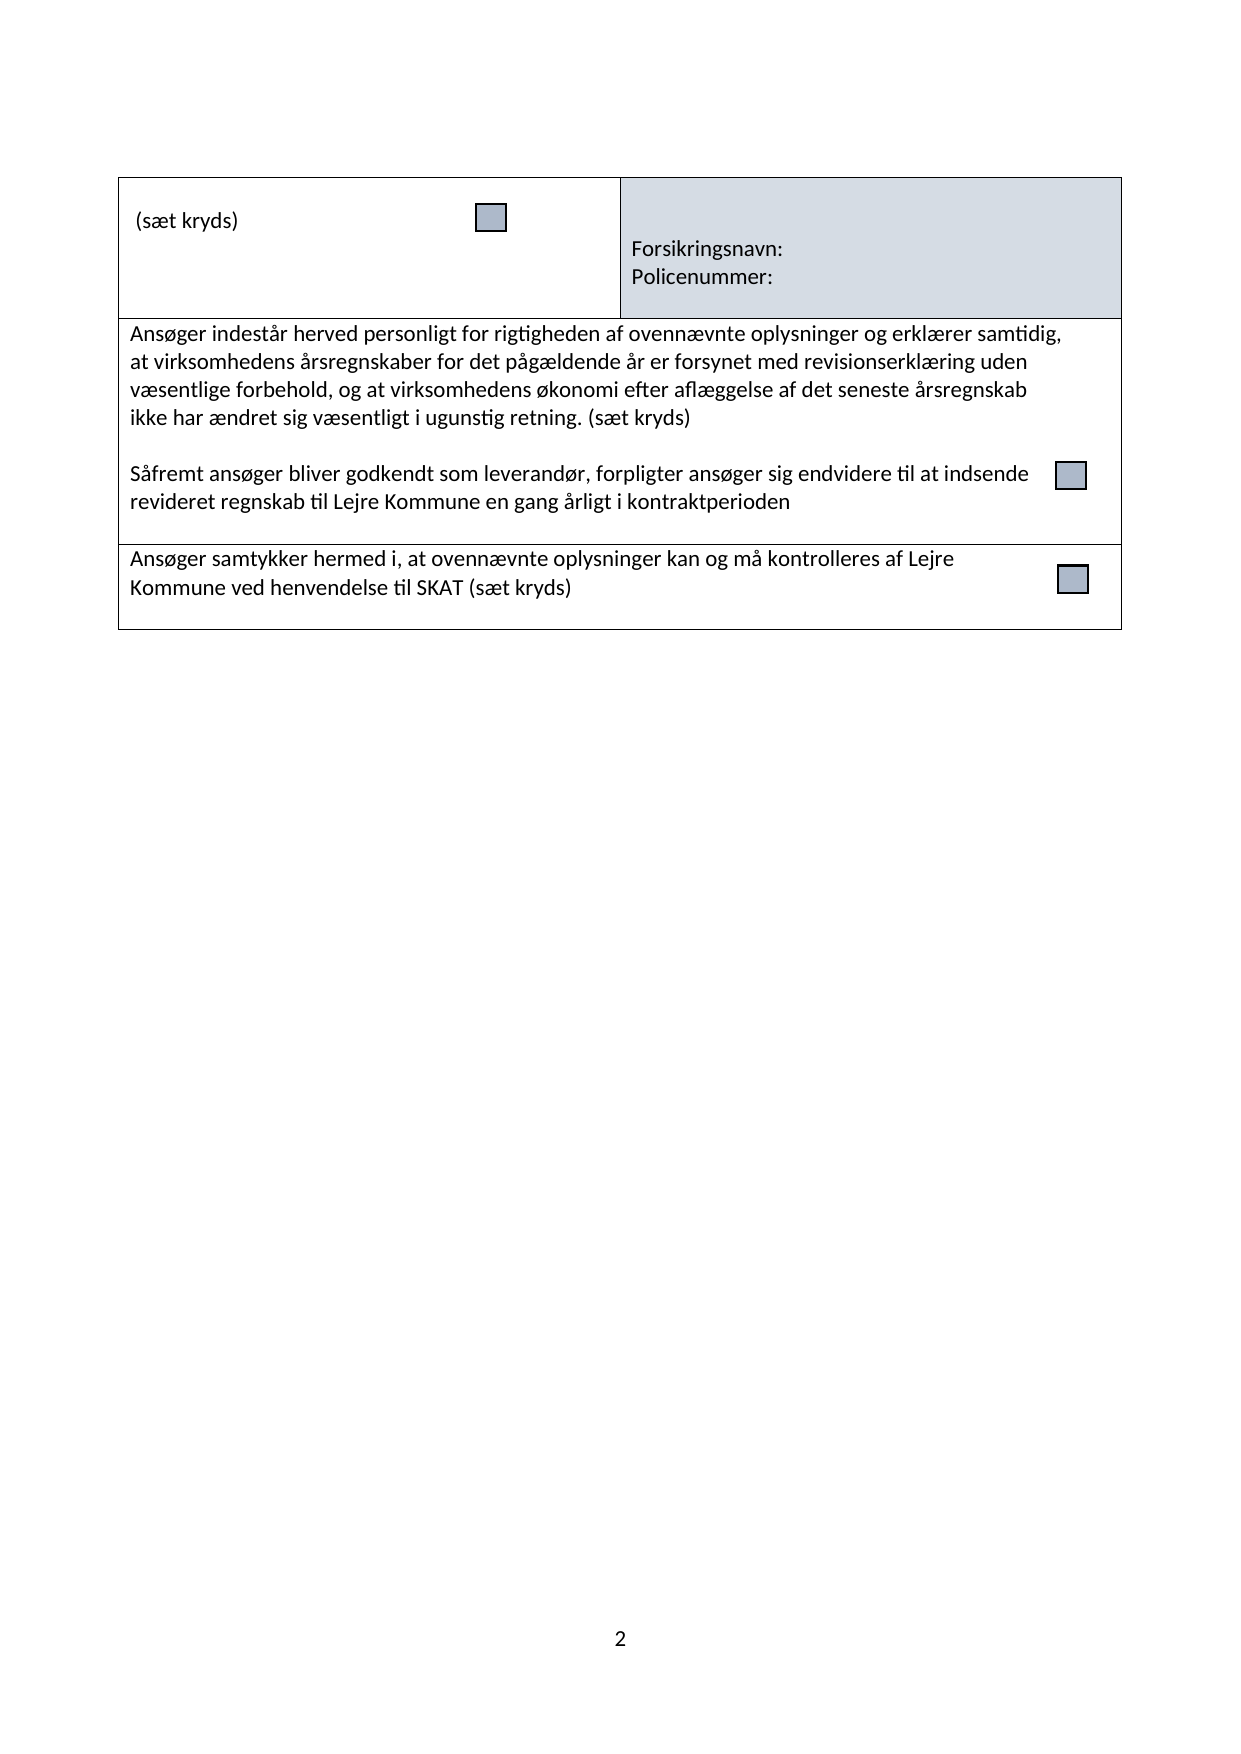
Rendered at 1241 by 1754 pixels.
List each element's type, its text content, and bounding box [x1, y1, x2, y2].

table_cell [119, 178, 620, 318]
table_cell Ansøger samtykker hermed i, at ovennævnte oplysninger kan og må kontrolleres af Lejre Kommune ved henvendelse til SKAT (sæt kryds) [119, 545, 1121, 629]
table_cell Ansøger indestår herved personligt for rigtigheden af ovennævnte oplysninger og erklærer samtidig, at virksomhedens årsregnskaber for det pågældende år er forsynet med revisionserklæring uden væsentlige forbehold, og at virksomhedens økonomi efter aflæggelse af det seneste årsregnskab ikke har ændret sig væsentligt i ugunstig retning. (sæt kryds) Såfremt ansøger bliver godkendt som leverandør, forpligter ansøger sig endvidere til at indsende revideret regnskab til Lejre Kommune en gang årligt i kontraktperioden [119, 319, 1121, 543]
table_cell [621, 178, 1121, 318]
